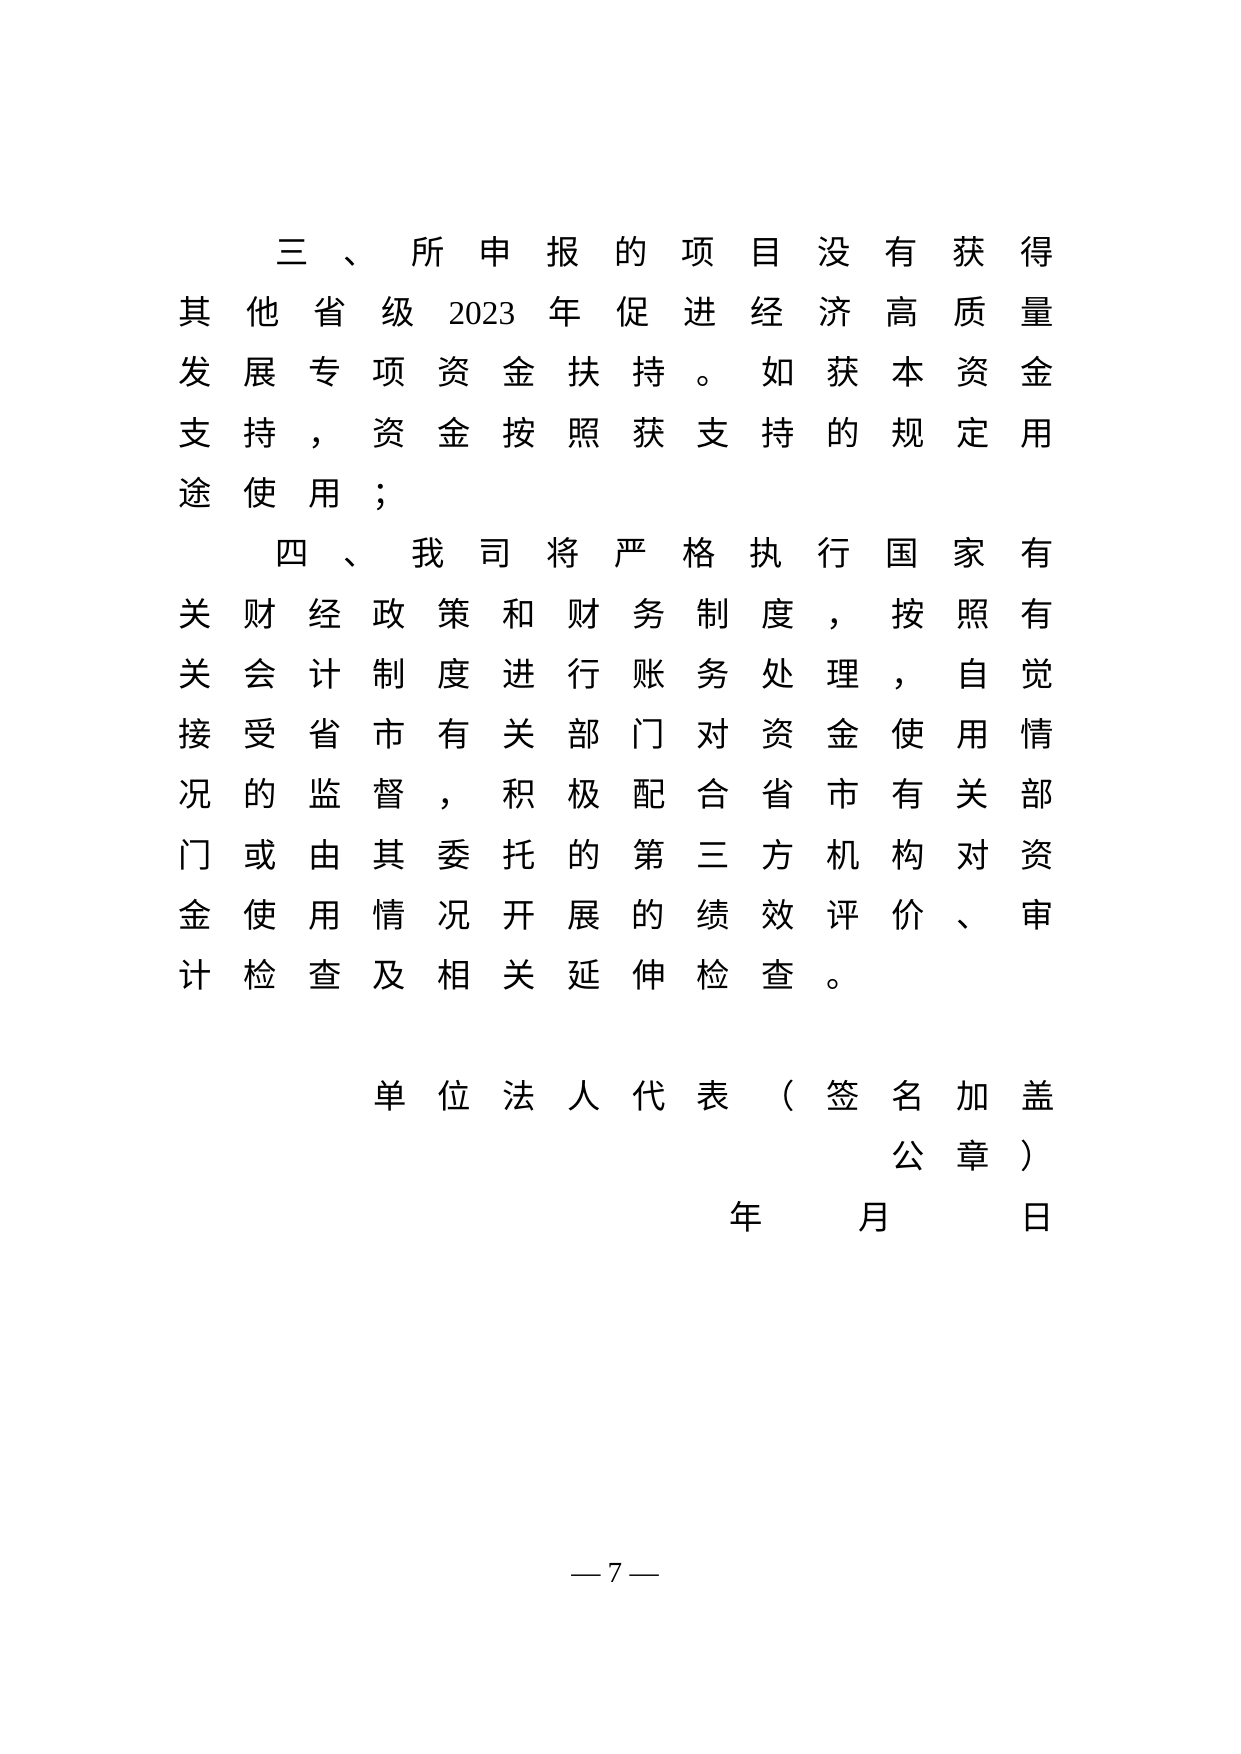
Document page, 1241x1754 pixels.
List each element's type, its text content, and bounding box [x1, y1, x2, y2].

text 三、所申报的项目没有获得其他省级2023年促进经济高质量发展专项资金扶持。如获本资金支持，资金按照获支持的规定用途使用； [178, 219, 1085, 521]
text 四、我司将严格执行国家有关财经政策和财务制度，按照有关会计制度进行账务处理，自觉接受省市有关部门对资金使用情况的监督，积极配合省市有关部门或由其委托的第三方机构对资金使用情况开展的绩效评价、审计检查及相关延伸检查。 [178, 521, 1085, 1003]
text 年 月 日 [178, 1184, 1085, 1245]
text 单位法人代表（签名加盖公章） [178, 1064, 1085, 1184]
